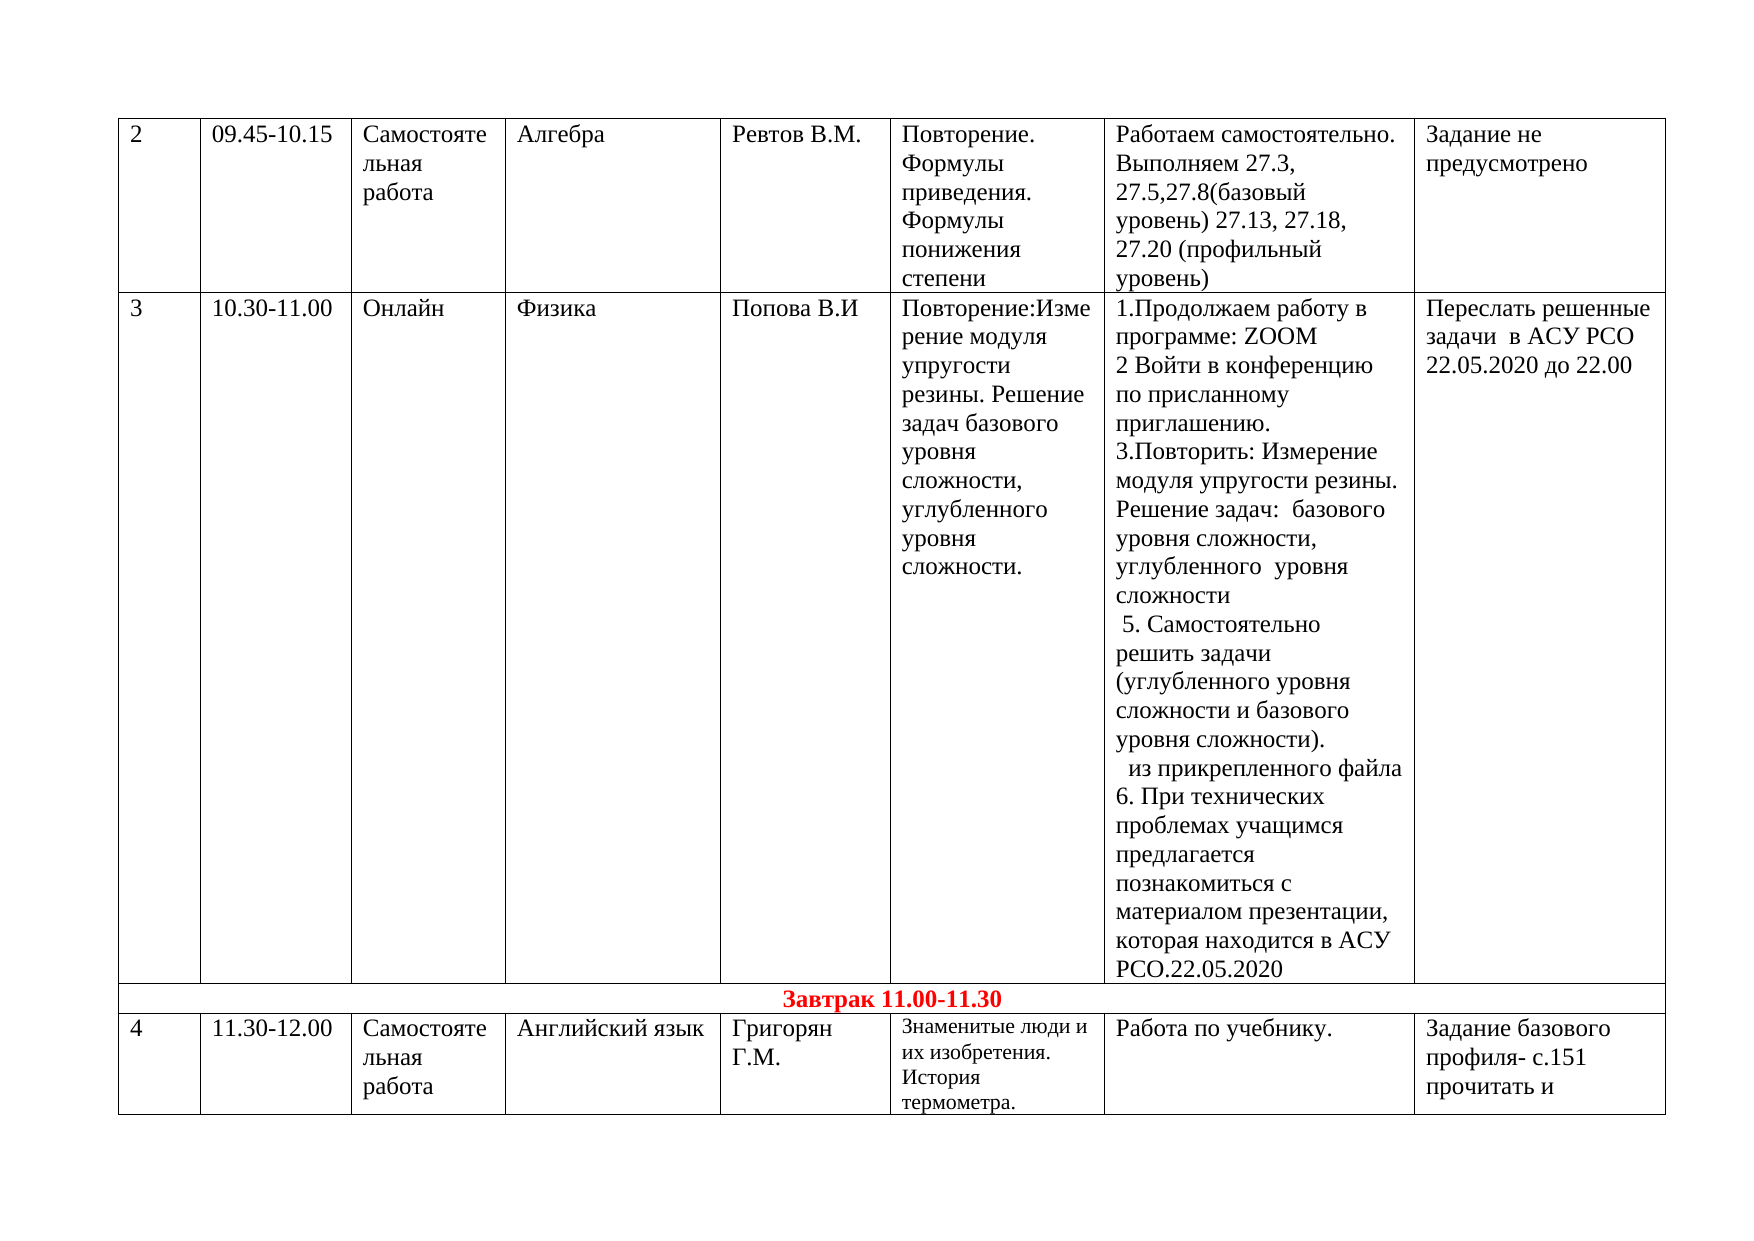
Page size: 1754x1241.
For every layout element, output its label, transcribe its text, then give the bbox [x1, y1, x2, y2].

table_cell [1415, 119, 1665, 292]
table_cell Знаменитые люди и их изобретения. История термометра. Британские изобретатели. Россия и космос. Литература H. G. Wells. [980, 1014, 1104, 1114]
table_cell Онлайн [352, 293, 505, 983]
table_cell Алгебра [506, 119, 720, 292]
table_cell 10.30-11.00 [201, 293, 351, 983]
table_cell 2 [119, 119, 200, 292]
table_cell 09.45-10.15 [201, 119, 351, 292]
table_cell Попова В.И [721, 293, 890, 983]
table_cell Григорян Г.М. [721, 1014, 890, 1114]
table_cell Самостоятельная работа [352, 119, 505, 292]
table_cell Переслать решенные задачи в АСУ РСО 22.05.2020 до 22.00 [1415, 293, 1665, 983]
table_cell 3 [119, 293, 200, 983]
table_cell Повторение:Измерение модуля упругости резины. Решение задач базового уровня сложности, углубленного уровня сложности. [891, 293, 1104, 983]
table_cell Физика [506, 293, 720, 983]
table_cell Повторение. Формулы приведения. Формулы понижения степени [891, 119, 1104, 292]
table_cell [352, 1014, 505, 1114]
table_cell 4 [119, 1014, 200, 1114]
table_cell 11.30-12.00 [201, 1014, 351, 1114]
table_cell 1.Продолжаем работу в программе: ZООM 2 Войти в конференцию по присланному приглашению. 3.Повторить: Измерение модуля упругости резины. Решение задач: базового уровня сложности, углубленного уровня сложности 5. Самостоятельно решить задачи (углубленного уровня сложности и базового уровня сложности). из прикрепленного файла 6. При технических проблемах учащимся предлагается познакомиться с материалом презентации, которая находится в АСУ РСО.22.05.2020 [1105, 293, 1414, 983]
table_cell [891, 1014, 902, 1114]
table_cell Работа по учебнику. [1105, 1014, 1414, 1114]
table_cell Работаем самостоятельно. Выполняем 27.3, 27.5,27.8(базовый уровень) 27.13, 27.18, 27.20 (профильный уровень) [1105, 119, 1414, 292]
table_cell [1415, 1014, 1665, 1114]
table_cell Английский язык [506, 1014, 720, 1114]
table_cell Завтрак 11.00-11.30 [119, 984, 1665, 1012]
table_cell Ревтов В.М. [721, 119, 890, 292]
